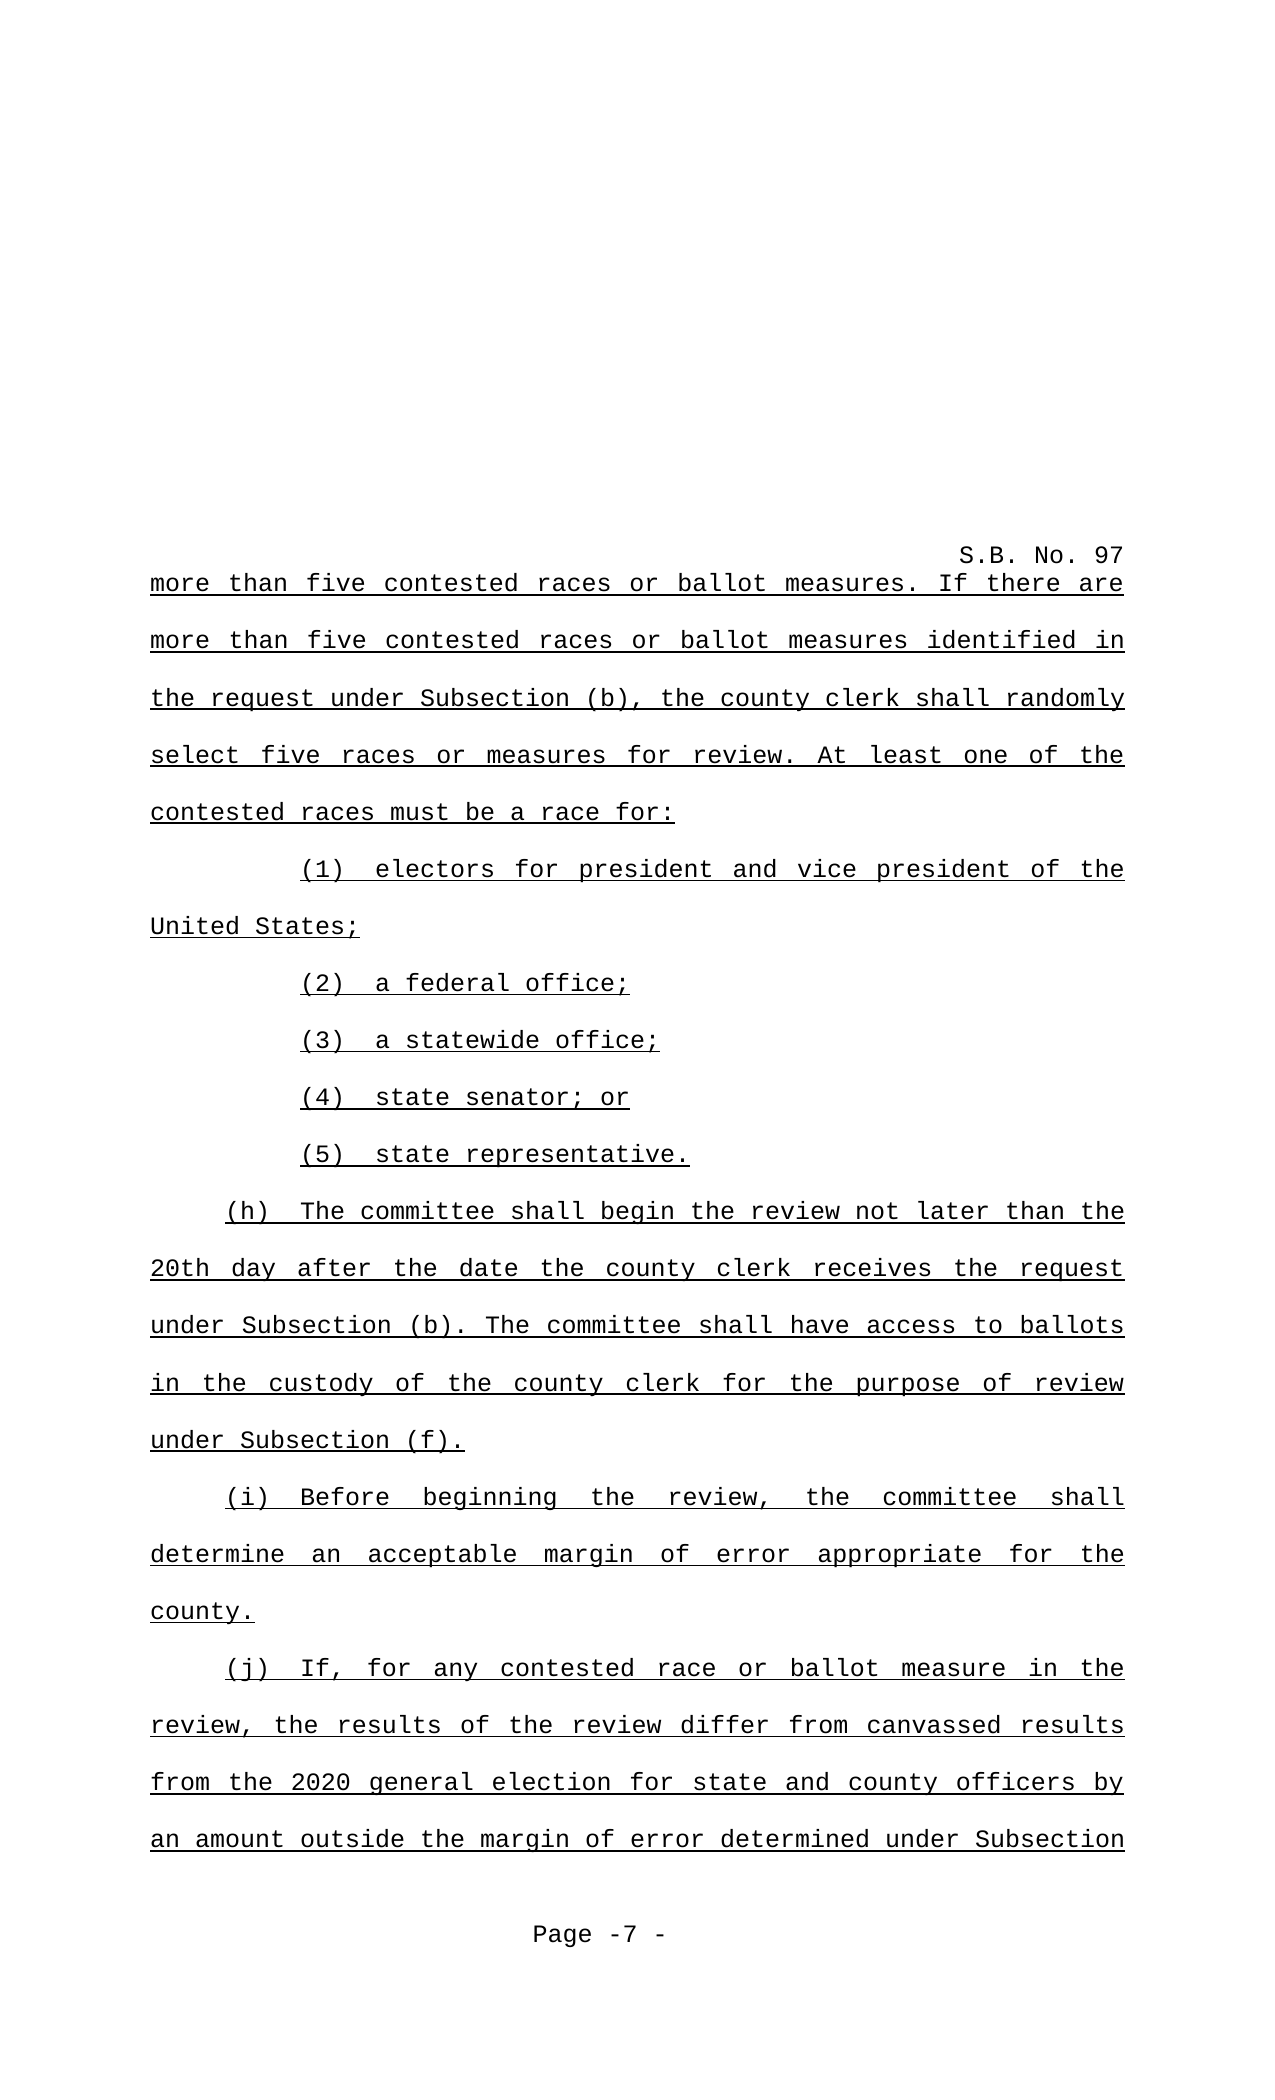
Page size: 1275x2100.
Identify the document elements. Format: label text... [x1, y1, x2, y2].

text (i) Before beginning the review, the committee shall determine an acceptable margin of error appropriate for the county. [150, 1484, 1125, 1565]
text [150, 571, 1125, 651]
text (5) state representative. [150, 1142, 1125, 1170]
text (1) electors for president and vice president of the United States; [150, 856, 1125, 942]
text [150, 1737, 1125, 1850]
text (h) The committee shall begin the review not later than the 20th day after the date the county clerk receives the request under Subsection (b). The committee shall have access to ballots in the custody of the county clerk for the purpose of review under Subsection (f). [150, 1395, 1125, 1456]
text (h) The committee shall begin the review not later than the 20th day after the date the county clerk receives the request under Subsection (b). The committee shall have access to ballots in the custody of the county clerk for the purpose of review under Subsection (f). [150, 1338, 1125, 1393]
text (i) Before beginning the review, the committee shall determine an acceptable margin of error appropriate for the county. [150, 1566, 1125, 1627]
text (h) The committee shall begin the review not later than the 20th day after the date the county clerk receives the request under Subsection (b). The committee shall have access to ballots in the custody of the county clerk for the purpose of review under Subsection (f). [150, 1281, 1125, 1336]
text (h) The committee shall begin the review not later than the 20th day after the date the county clerk receives the request under Subsection (b). The committee shall have access to ballots in the custody of the county clerk for the purpose of review under Subsection (f). [150, 1199, 1125, 1279]
text (2) a federal office; [150, 970, 1125, 999]
text (3) a statewide office; [150, 1027, 1125, 1056]
text (4) state senator; or [150, 1084, 1125, 1113]
